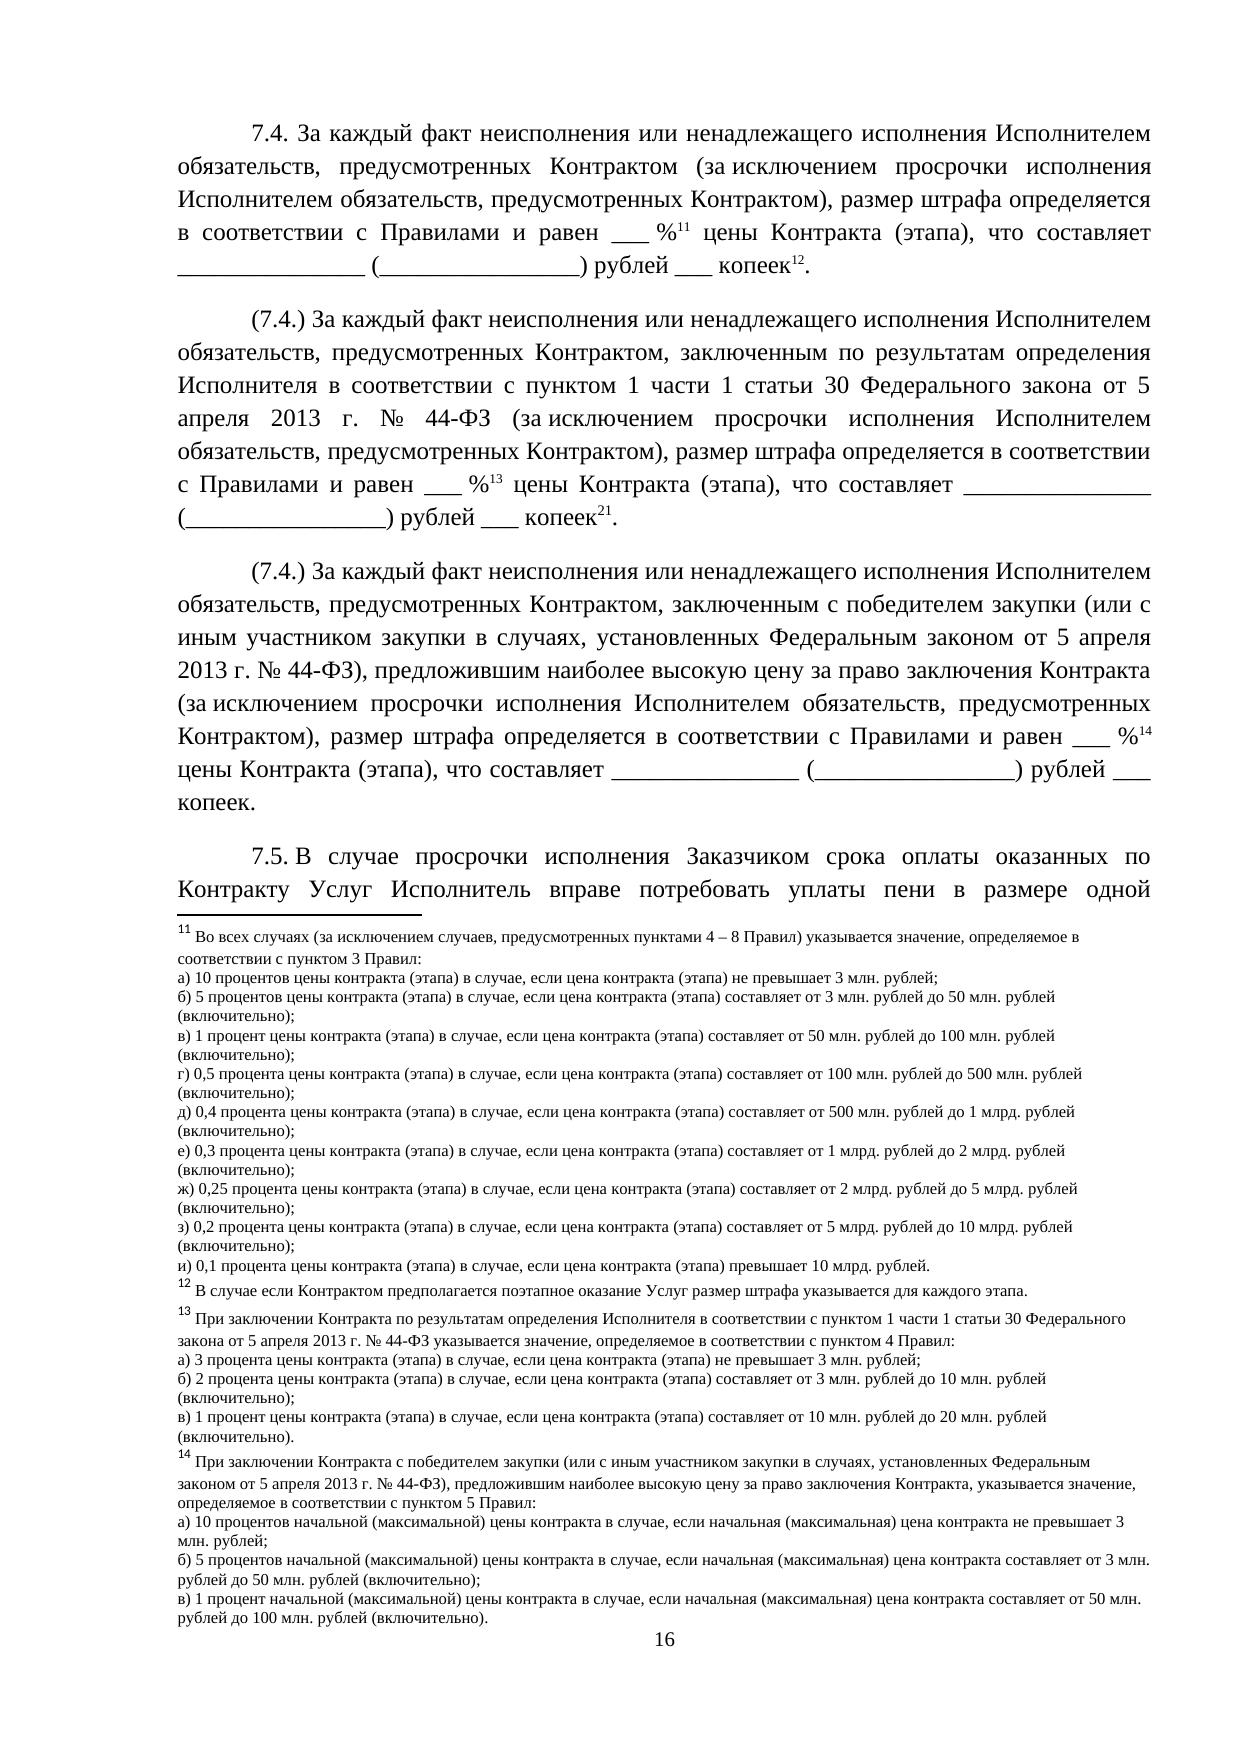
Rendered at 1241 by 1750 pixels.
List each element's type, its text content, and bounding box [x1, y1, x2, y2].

text (7.4.) За каждый факт неисполнения или ненадлежащего исполнения Исполнителем обязательств, предусмотренных Контрактом, заключенным по результатам определения Исполнителя в соответствии с пунктом 1 части 1 статьи 30 Федерального закона от 5 апреля 2013 г. № 44-ФЗ (за исключением просрочки исполнения Исполнителем обязательств, предусмотренных Контрактом), размер штрафа определяется в соответствии с Правилами и равен ___ % цены Контракта (этапа), что составляет _______________ (________________) рублей ___ копеек21. [177, 304, 1152, 531]
text 7.5. В случае просрочки исполнения Заказчиком срока оплаты оказанных по Контракту Услуг Исполнитель вправе потребовать уплаты пени в размере одной трехсотой действующей на дату уплаты пени ставки рефинансирования Центрального банка Российской Федерации от неуплаченной в срок суммы. Пеня начисляется за каждый день просрочки исполнения Заказчиком обязательства, предусмотренного Контрактом, начиная со дня, следующего после дня истечения установленного Контрактом срока исполнения обязательства по оплате оказанных Услуг. В случае нарушения Исполнителем сроков оказания Услуг, предусмотренных Контрактом, Заказчик не несет ответственность, установленную настоящим пунктом Контракта. [177, 841, 1152, 903]
text 7.4. За каждый факт неисполнения или ненадлежащего исполнения Исполнителем обязательств, предусмотренных Контрактом (за исключением просрочки исполнения Исполнителем обязательств, предусмотренных Контрактом), размер штрафа определяется в соответствии с Правилами и равен ___ % цены Контракта (этапа), что составляет _______________ (________________) рублей ___ копеек. [177, 118, 1152, 279]
text (7.4.) За каждый факт неисполнения или ненадлежащего исполнения Исполнителем обязательств, предусмотренных Контрактом, заключенным с победителем закупки (или с иным участником закупки в случаях, установленных Федеральным законом от 5 апреля 2013 г. № 44-ФЗ), предложившим наиболее высокую цену за право заключения Контракта (за исключением просрочки исполнения Исполнителем обязательств, предусмотренных Контрактом), размер штрафа определяется в соответствии с Правилами и равен ___ % цены Контракта (этапа), что составляет _______________ (________________) рублей ___ копеек. [177, 556, 1152, 816]
